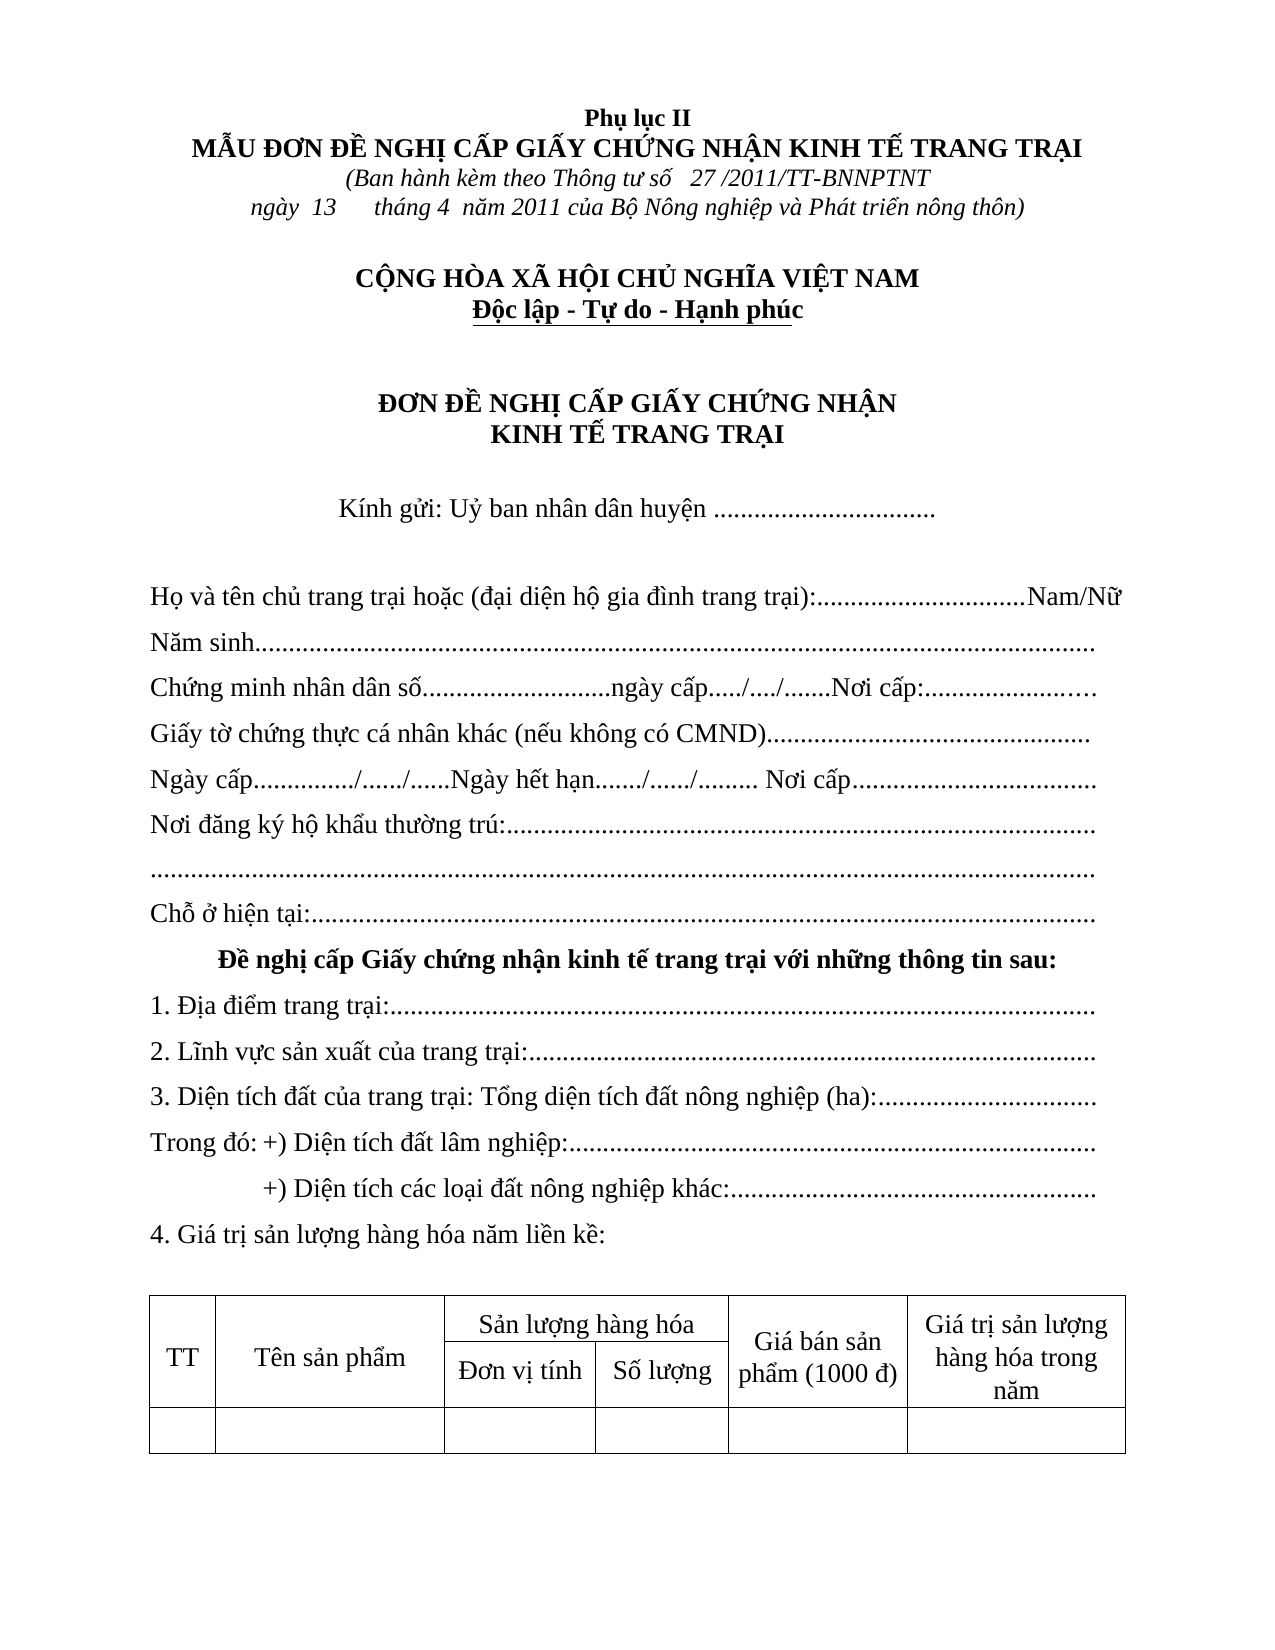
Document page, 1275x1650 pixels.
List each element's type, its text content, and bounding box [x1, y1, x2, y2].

table_header Tên sản phẩm [216, 1296, 444, 1407]
text Chỗ ở hiện tại: [150, 898, 1125, 929]
text ngày 13 tháng 4 năm 2011 của Bộ Nông nghiệp và Phát triển nông thôn) [150, 192, 1125, 221]
text 1. Địa điểm trang trại: [150, 989, 1125, 1020]
text Kính gửi: Uỷ ban nhân dân huyện ................................. [150, 493, 1125, 524]
table_cell Số lượng [596, 1342, 728, 1407]
table_cell [908, 1408, 1125, 1453]
table_header Sản lượng hàng hóa [445, 1296, 728, 1341]
table_cell [596, 1408, 728, 1453]
table_header Giá bán sản phẩm (1000 đ) [729, 1296, 907, 1407]
table_cell Đơn vị tính [445, 1342, 595, 1407]
text Chứng minh nhân dân số............................ngày cấp...../..../.......Nơi cấp:..................... [150, 671, 1125, 702]
text MẪU ĐƠN ĐỀ NGHỊ CẤP GIẤY CHỨNG NHẬN KINH TẾ TRANG TRẠI [150, 132, 1125, 163]
text ĐƠN ĐỀ NGHỊ CẤP GIẤY CHỨNG NHẬN [150, 387, 1125, 418]
text Ngày cấp.............../....../......Ngày hết hạn......./....../......... Nơi cấp [150, 763, 1125, 794]
text Đề nghị cấp Giấy chứng nhận kinh tế trang trại với những thông tin sau: [150, 943, 1125, 974]
text +) Diện tích các loại đất nông nghiệp khác: [150, 1172, 1125, 1203]
text 4. Giá trị sản lượng hàng hóa năm liền kề: [150, 1218, 1125, 1249]
text KINH TẾ TRANG TRẠI [150, 418, 1125, 449]
table_cell [150, 1408, 215, 1453]
table_cell [445, 1408, 595, 1453]
text Năm sinh [150, 626, 1125, 657]
table_cell [729, 1408, 907, 1453]
text Nơi đăng ký hộ khẩu thường trú: [150, 808, 1125, 840]
text Trong đó: +) Diện tích đất lâm nghiệp: [150, 1126, 1125, 1157]
text Phụ lục II [150, 103, 1125, 132]
table_cell [216, 1408, 444, 1453]
table_header TT [150, 1296, 215, 1407]
text (Ban hành kèm theo Thông tư số 27 /2011/TT-BNNPTNT [150, 163, 1125, 192]
table_header Giá trị sản lượng hàng hóa trong năm [908, 1296, 1125, 1407]
text 2. Lĩnh vực sản xuất của trang trại: [150, 1035, 1125, 1066]
text Giấy tờ chứng thực cá nhân khác (nếu không có CMND)................................................ [150, 717, 1125, 748]
text Họ và tên chủ trang trại hoặc (đại diện hộ gia đình trang trại):............................... Nam/Nữ [150, 580, 1125, 611]
text CỘNG HÒA XÃ HỘI CHỦ NGHĨA VIỆT NAM [150, 262, 1125, 293]
text 3. Diện tích đất của trang trại: Tổng diện tích đất nông nghiệp (ha): [150, 1081, 1125, 1112]
text Độc lập - Tự do - Hạnh phúc [150, 293, 1125, 324]
